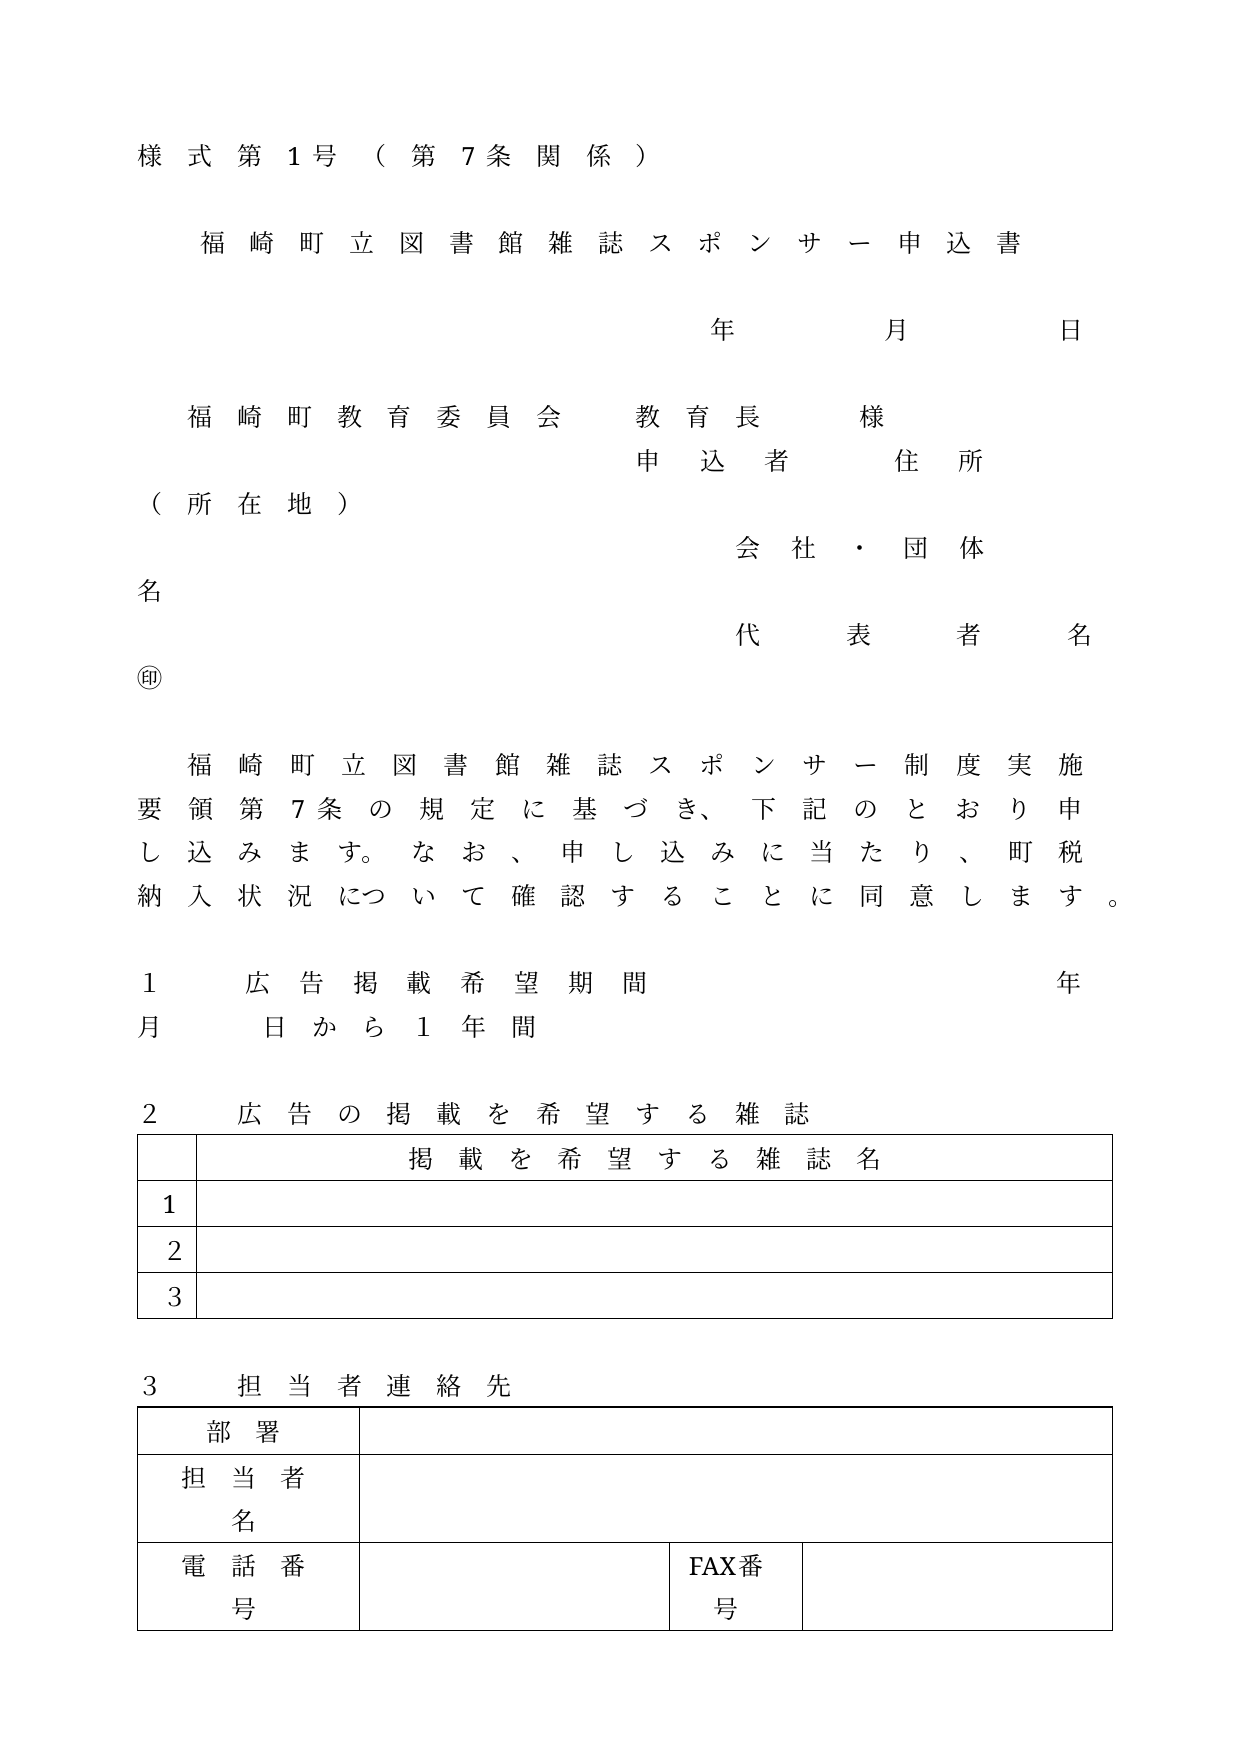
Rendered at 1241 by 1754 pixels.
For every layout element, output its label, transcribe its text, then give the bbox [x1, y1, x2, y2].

table_cell 担当者名 [138, 1455, 359, 1542]
table_header 部署 [138, 1408, 359, 1454]
table_cell [803, 1543, 1112, 1630]
table_header [138, 1135, 196, 1180]
table_cell [360, 1543, 669, 1630]
table_cell FAX番号 [670, 1543, 802, 1630]
table_cell [197, 1273, 1112, 1318]
text 福崎町教育委員会 教育長 様 [138, 394, 1108, 437]
table_cell [197, 1181, 1112, 1226]
table_cell ２ [138, 1227, 196, 1272]
text １ 広告掲載希望期間 年 月 日から１年間 [138, 960, 1108, 1047]
text 福崎町立図書館雑誌スポンサー制度実施要領第7条の規定に基づき、下記のとおり申し込みます。なお、申し込みに当たり、町税納入状況について確認することに同意します。 [138, 742, 1108, 916]
table_cell [360, 1455, 1112, 1542]
text 様式第1号（第7条関係） [138, 133, 1108, 176]
table_cell 電話番号 [138, 1543, 359, 1630]
text 代表者名 ㊞ [138, 612, 1117, 699]
text 申込者 住所（所在地） [138, 437, 1008, 524]
table_cell [197, 1227, 1112, 1272]
table_cell 1 [138, 1181, 196, 1226]
text ３ 担当者連絡先 [138, 1363, 1108, 1406]
table_header [360, 1408, 1112, 1454]
table_header 掲載を希望する雑誌名 [197, 1135, 1112, 1180]
text 福崎町立図書館雑誌スポンサー申込書 [138, 220, 1108, 263]
text 会社・団体名 [138, 524, 1008, 612]
text ２ 広告の掲載を希望する雑誌 [138, 1091, 1108, 1134]
table_cell ３ [138, 1273, 196, 1318]
text 年 月 日 [138, 307, 1108, 350]
